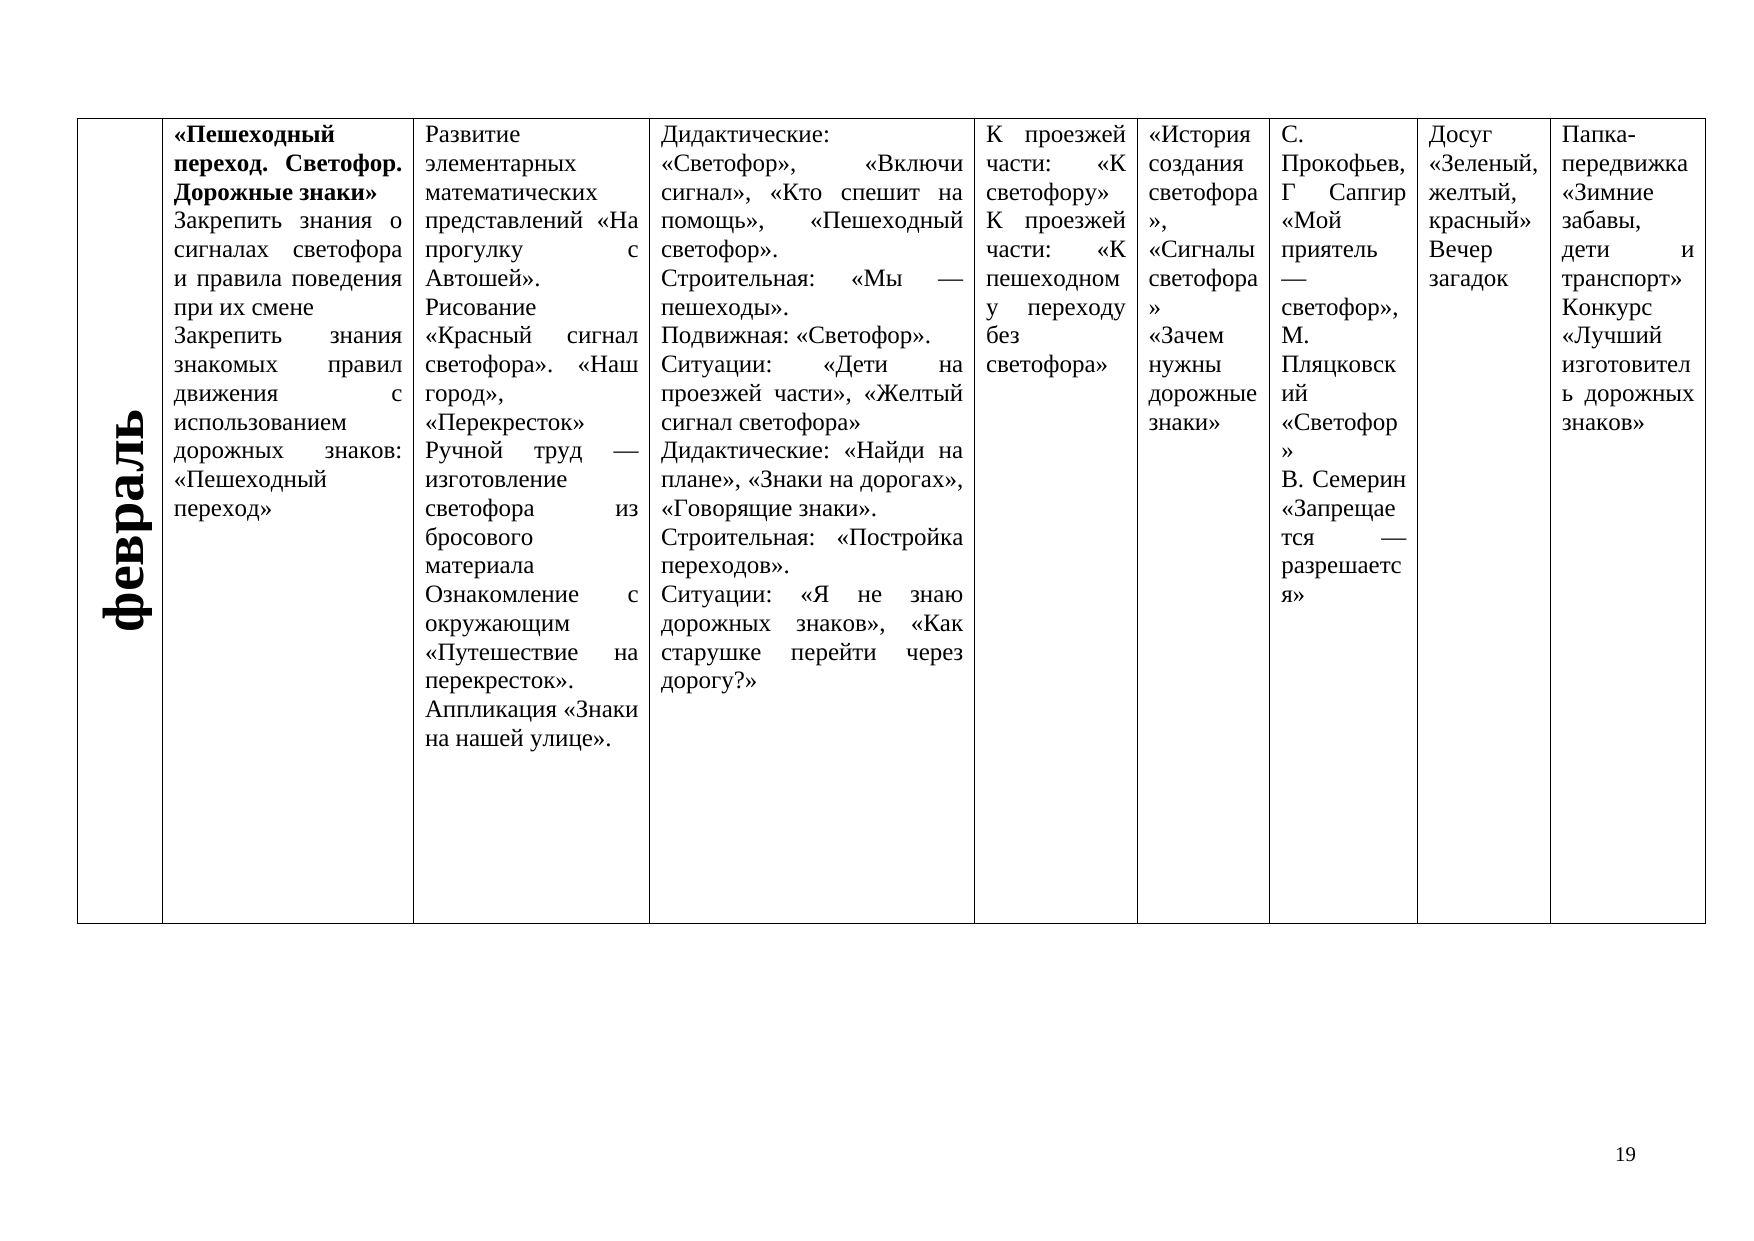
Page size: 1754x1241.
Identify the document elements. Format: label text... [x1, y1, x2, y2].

table_cell Дидактические: «Светофор», «Включи сигнал», «Кто спешит на помощь», «Пешеходный светофор». Строительная: «Мы — пешеходы». Подвижная: «Светофор». Ситуации: «Дети на проезжей части», «Желтый сигнал светофора» Дидактические: «Найди на плане», «Знаки на дорогах», «Говорящие знаки». Строительная: «Постройка переходов». Ситуации: «Я не знаю дорожных знаков», «Как старушке перейти через дорогу?» [650, 119, 974, 923]
table_cell «Пешеходный переход. Светофор. Дорожные знаки» Закрепить знания о сигналах светофора и правила поведения при их смене Закрепить знания знакомых правил движения с использованием дорожных знаков: «Пешеходный переход» [163, 119, 413, 923]
table_cell К проезжей части: «К светофору» К проезжей части: «К пешеходному переходу без светофора» [975, 119, 1137, 923]
table_cell Досуг «Зеленый, желтый, красный» Вечер загадок [1418, 119, 1550, 923]
table_cell Развитие элементарных математических представлений «На прогулку с Автошей». Рисование «Красный сигнал светофора». «Наш город», «Перекресток» Ручной труд — изготовление светофора из бросового материала Ознакомление с окружающим «Путешествие на перекресток». Аппликация «Знаки на нашей улице». [414, 119, 649, 923]
table_cell С. Прокофьев, Г Сапгир «Мой приятель — светофор», М. Пляцковский «Светофор» В. Семерин «Запрещается — разрешается» [1270, 119, 1417, 923]
table_cell февраль [78, 119, 162, 923]
table_cell «История создания светофора», «Сигналы светофора» «Зачем нужны дорожные знаки» [1138, 119, 1269, 923]
table_cell Папка-передвижка «Зимние забавы, дети и транспорт» Конкурс «Лучший изготовитель дорожных знаков» [1551, 119, 1705, 923]
